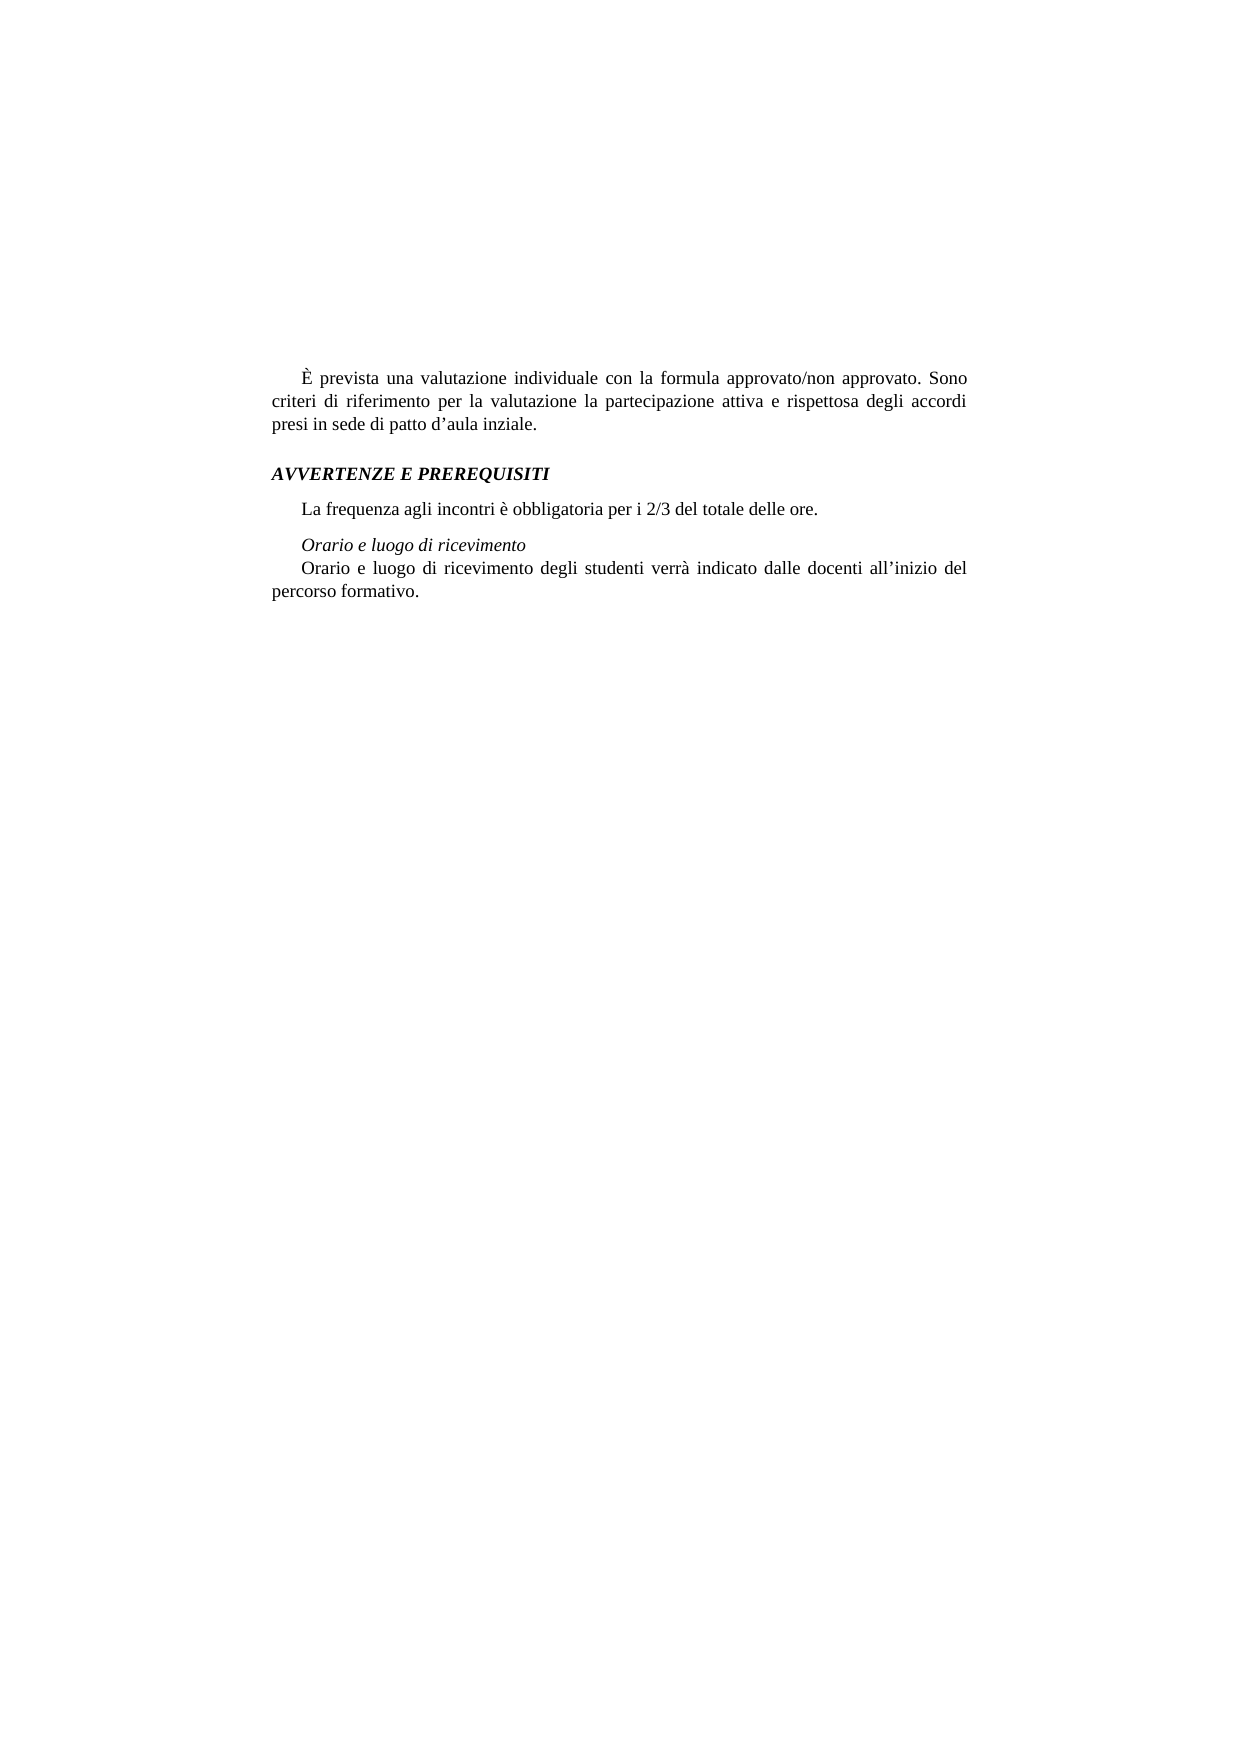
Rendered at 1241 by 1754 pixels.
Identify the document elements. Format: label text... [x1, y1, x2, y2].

text Orario e luogo di ricevimento degli studenti verrà indicato dalle docenti all’inizio del percorso formativo. [272, 556, 968, 602]
text Orario e luogo di ricevimento [272, 533, 968, 556]
text AVVERTENZE E PREREQUISITI [272, 460, 968, 485]
text La frequenza agli incontri è obbligatoria per i 2/3 del totale delle ore. [272, 497, 968, 520]
text È prevista una valutazione individuale con la formula approvato/non approvato. Sono criteri di riferimento per la valutazione la partecipazione attiva e rispettosa degli accordi presi in sede di patto d’aula inziale. [272, 366, 968, 435]
